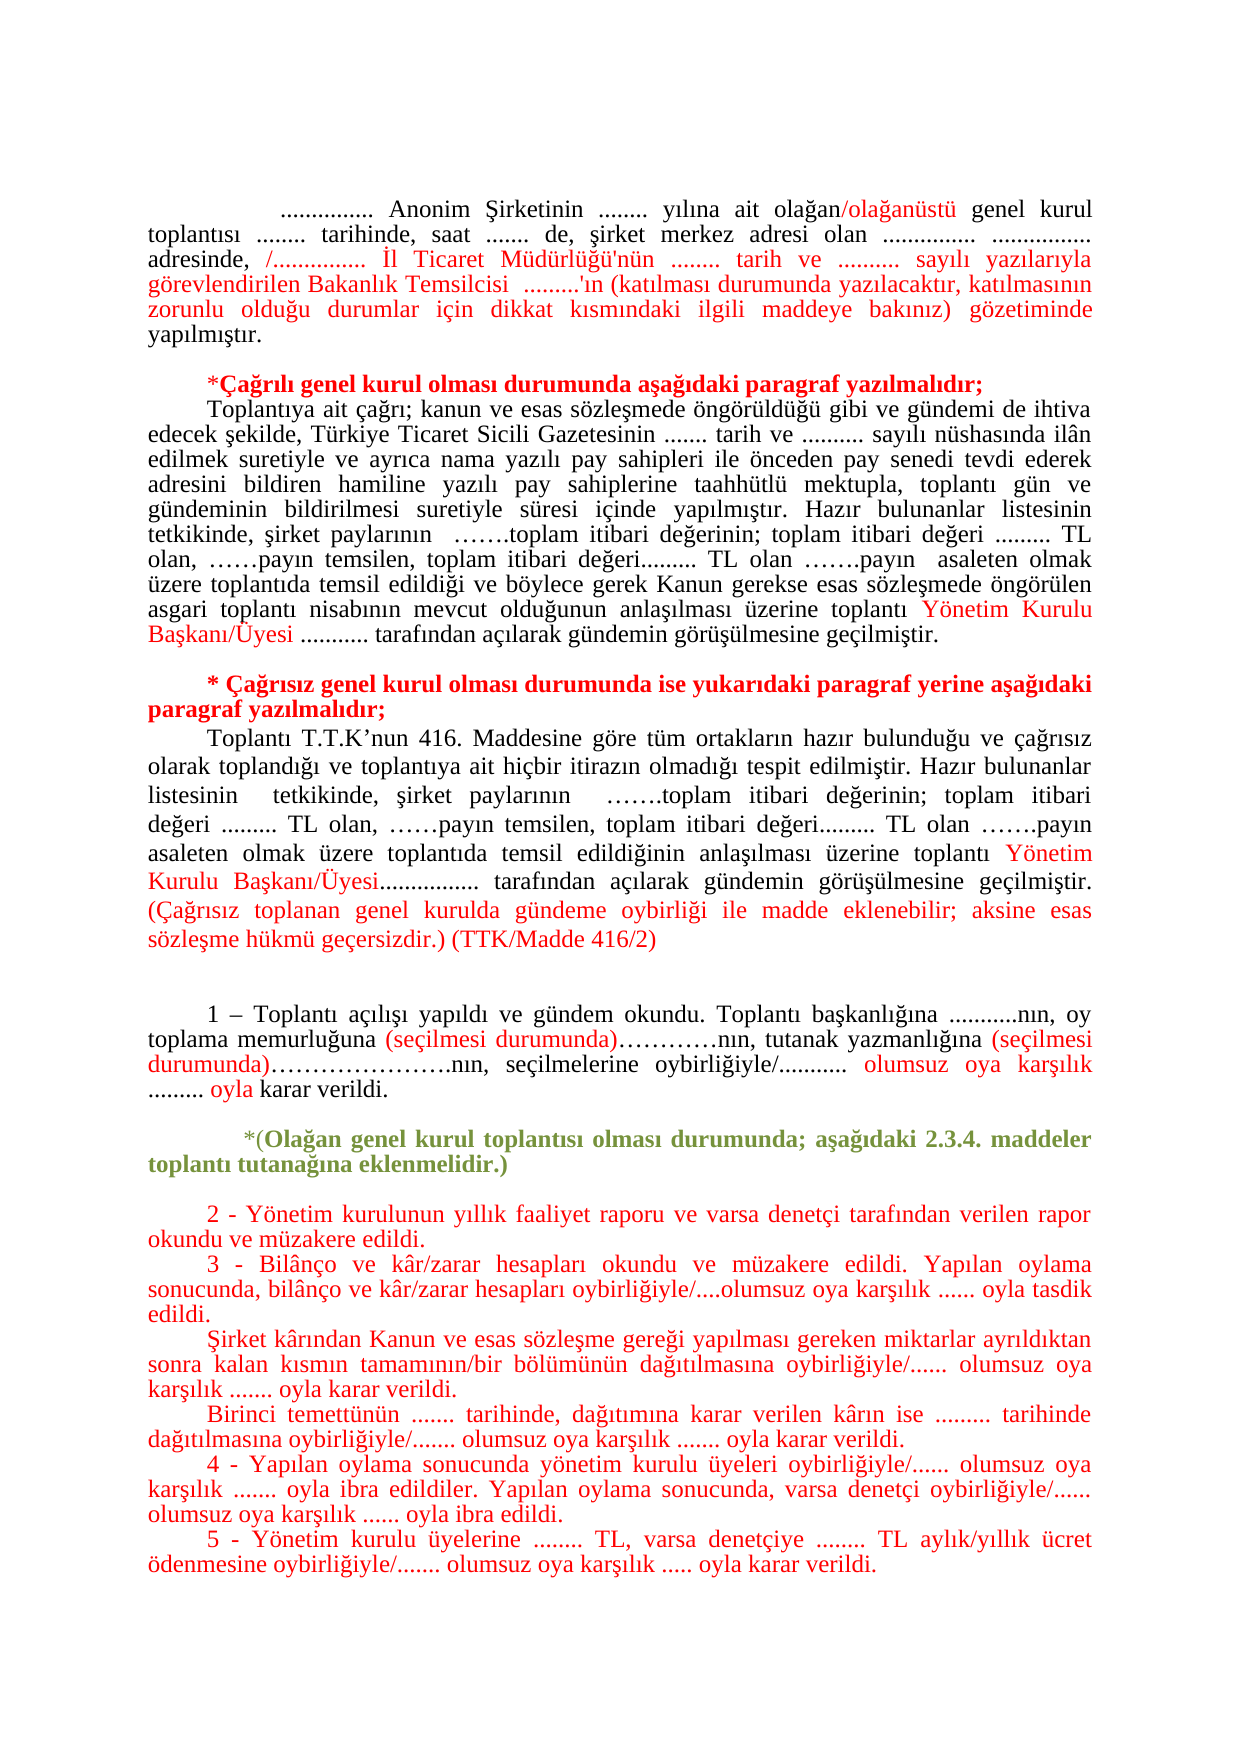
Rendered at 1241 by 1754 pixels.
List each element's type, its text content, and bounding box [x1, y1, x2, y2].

text Şirket kârından Kanun ve esas sözleşme gereği yapılması gereken miktarlar ayrıldıktan sonra kalan kısmın tamamının/bir bölümünün dağıtılmasına oybirliğiyle/...... olumsuz oya karşılık ....... oyla karar verildi. [148, 1328, 1093, 1403]
text Toplantıya ait çağrı; kanun ve esas sözleşmede öngörüldüğü gibi ve gündemi de ihtiva edecek şekilde, Türkiye Ticaret Sicili Gazetesinin ....... tarih ve .......... sayılı nüshasında ilân edilmek suretiyle ve ayrıca nama yazılı pay sahipleri ile önceden pay senedi tevdi ederek adresini bildiren hamiline yazılı pay sahiplerine taahhütlü mektupla, toplantı gün ve gündeminin bildirilmesi suretiyle süresi içinde yapılmıştır. Hazır bulunanlar listesinin tetkikinde, şirket paylarının …….toplam itibari değerinin; toplam itibari değeri ......... TL olan, ……payın temsilen, toplam itibari değeri......... TL olan …….payın asaleten olmak üzere toplantıda temsil edildiği ve böylece gerek Kanun gerekse esas sözleşmede öngörülen asgari toplantı nisabının mevcut olduğunun anlaşılması üzerine toplantı Yönetim Kurulu Başkanı/Üyesi ........... tarafından açılarak gündemin görüşülmesine geçilmiştir. [148, 398, 1093, 648]
text 3 - Bilânço ve kâr/zarar hesapları okundu ve müzakere edildi. Yapılan oylama sonucunda, bilânço ve kâr/zarar hesapları oybirliğiyle/....olumsuz oya karşılık ...... oyla tasdik edildi. [148, 1253, 1093, 1328]
text 4 - Yapılan oylama sonucunda yönetim kurulu üyeleri oybirliğiyle/...... olumsuz oya karşılık ....... oyla ibra edildiler. Yapılan oylama sonucunda, varsa denetçi oybirliğiyle/...... olumsuz oya karşılık ...... oyla ibra edildi. [148, 1453, 1093, 1528]
text * Çağrısız genel kurul olması durumunda ise yukarıdaki paragraf yerine aşağıdaki paragraf yazılmalıdır; [148, 673, 1093, 723]
text Birinci temettünün ....... tarihinde, dağıtımına karar verilen kârın ise ......... tarihinde dağıtılmasına oybirliğiyle/....... olumsuz oya karşılık ....... oyla karar verildi. [148, 1403, 1093, 1453]
text 5 - Yönetim kurulu üyelerine ........ TL, varsa denetçiye ........ TL aylık/yıllık ücret ödenmesine oybirliğiyle/....... olumsuz oya karşılık ..... oyla karar verildi. [148, 1528, 1093, 1578]
text 2 - Yönetim kurulunun yıllık faaliyet raporu ve varsa denetçi tarafından verilen rapor okundu ve müzakere edildi. [148, 1203, 1093, 1253]
text *(Olağan genel kurul toplantısı olması durumunda; aşağıdaki 2.3.4. maddeler toplantı tutanağına eklenmelidir.) [148, 1128, 1093, 1178]
text Toplantı T.T.K’nun 416. Maddesine göre tüm ortakların hazır bulunduğu ve çağrısız olarak toplandığı ve toplantıya ait hiçbir itirazın olmadığı tespit edilmiştir. Hazır bulunanlar listesinin tetkikinde, şirket paylarının …….toplam itibari değerinin; toplam itibari değeri ......... TL olan, ……payın temsilen, toplam itibari değeri......... TL olan …….payın asaleten olmak üzere toplantıda temsil edildiğinin anlaşılması üzerine toplantı Yönetim Kurulu Başkanı/Üyesi................ tarafından açılarak gündemin görüşülmesine geçilmiştir. (Çağrısız toplanan genel kurulda gündeme oybirliği ile madde eklenebilir; aksine esas sözleşme hükmü geçersizdir.) (TTK/Madde 416/2) [148, 723, 1093, 953]
text ............... Anonim Şirketinin ........ yılına ait olağan/olağanüstü genel kurul toplantısı ........ tarihinde, saat ....... de, şirket merkez adresi olan ............... ................ adresinde, /............... İl Ticaret Müdürlüğü'nün ........ tarih ve .......... sayılı yazılarıyla görevlendirilen Bakanlık Temsilcisi .........'ın (katılması durumunda yazılacaktır, katılmasının zorunlu olduğu durumlar için dikkat kısmındaki ilgili maddeye bakınız) gözetiminde yapılmıştır. [148, 198, 1093, 348]
text *Çağrılı genel kurul olması durumunda aşağıdaki paragraf yazılmalıdır; [148, 373, 1093, 398]
text 1 – Toplantı açılışı yapıldı ve gündem okundu. Toplantı başkanlığına ...........nın, oy toplama memurluğuna (seçilmesi durumunda)…………nın, tutanak yazmanlığına (seçilmesi durumunda)………………….nın, seçilmelerine oybirliğiyle/........... olumsuz oya karşılık ......... oyla karar verildi. [148, 1003, 1093, 1103]
